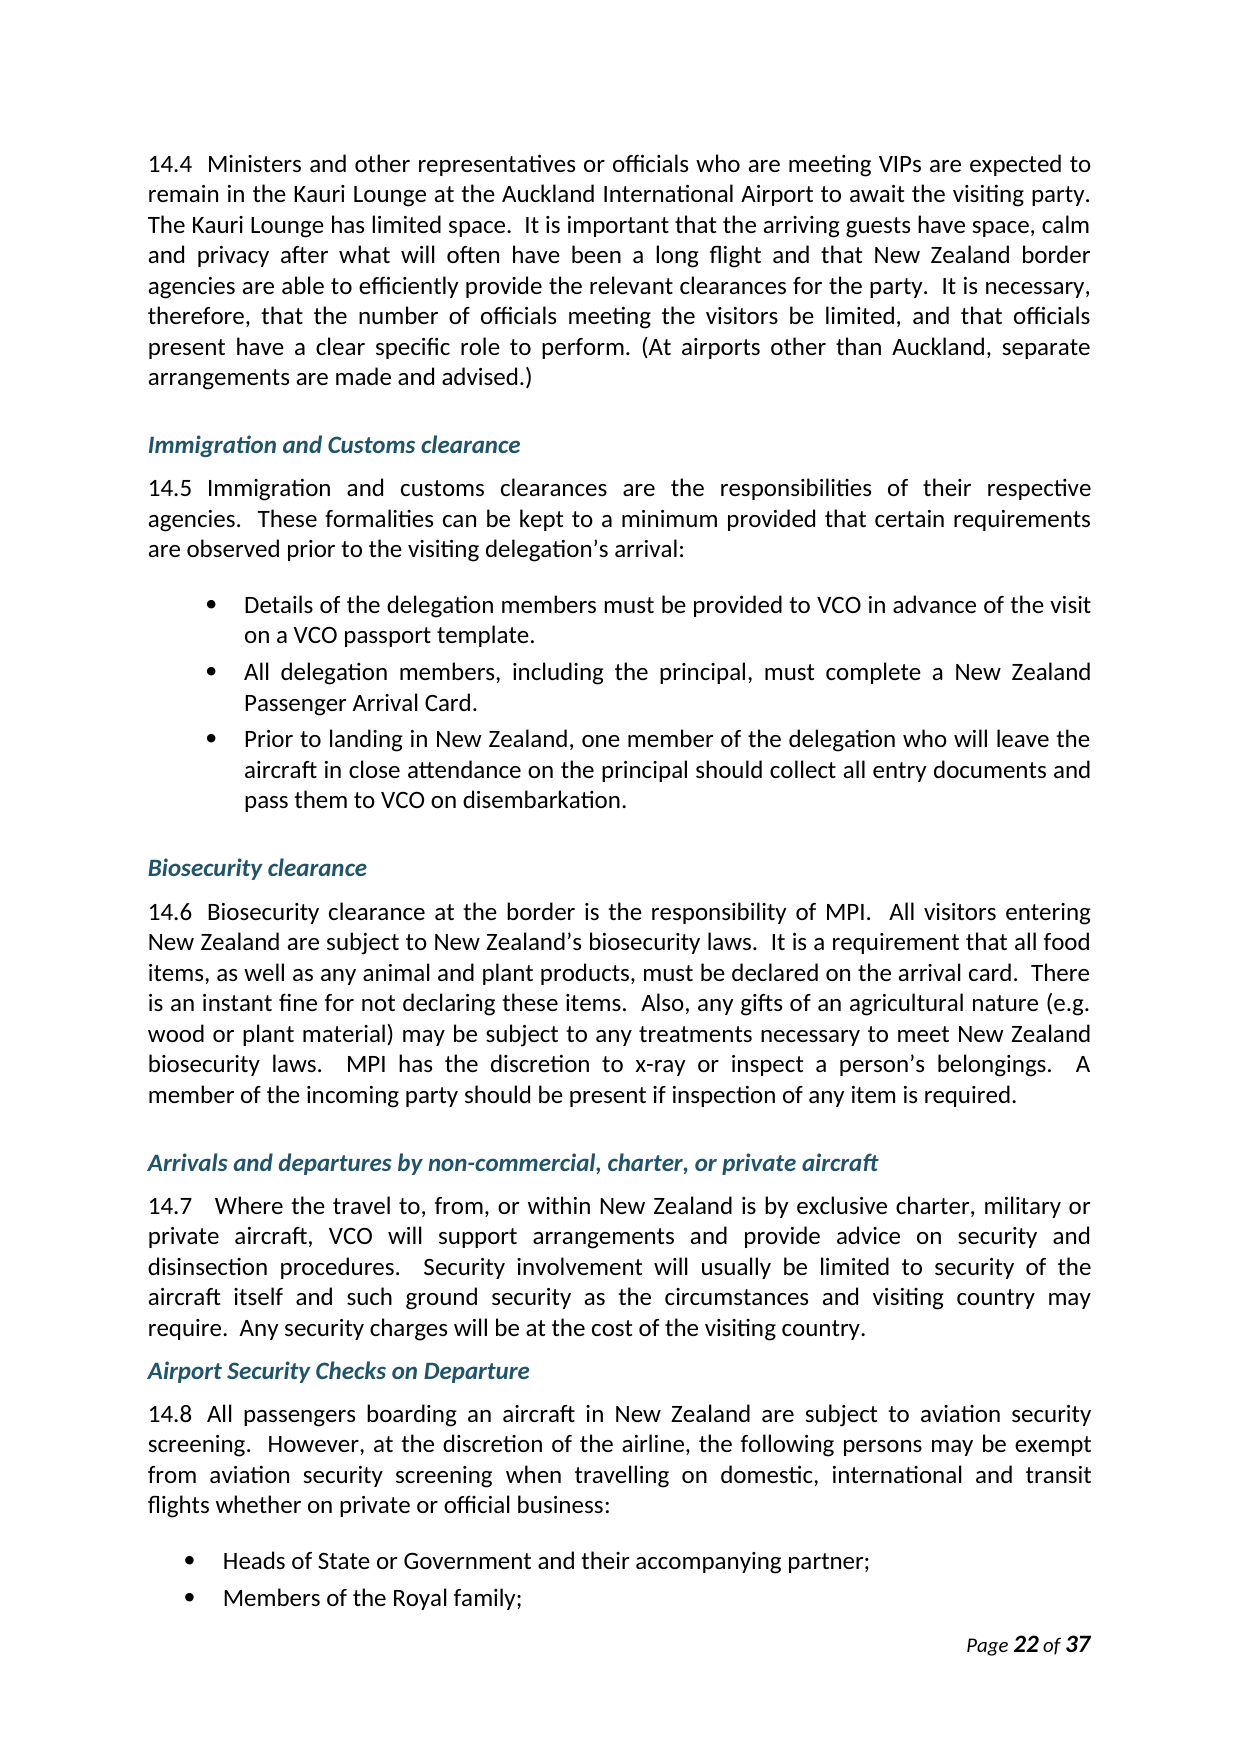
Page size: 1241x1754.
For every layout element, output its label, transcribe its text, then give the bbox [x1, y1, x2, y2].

list Prior to landing in New Zealand, one member of the delegation who will leave the aircraft in close attendance on the principal should collect all entry documents and pass them to VCO on disembarkation. [207, 723, 1092, 815]
text 14.7 Where the travel to, from, or within New Zealand is by exclusive charter, military or private aircraft, VCO will support arrangements and provide advice on security and disinsection procedures. Security involvement will usually be limited to security of the aircraft itself and such ground security as the circumstances and visiting country may require. Any security charges will be at the cost of the visiting country. [148, 1190, 1092, 1342]
subtitle Arrivals and departures by non-commercial, charter, or private aircraft [148, 1147, 1092, 1177]
text Airport Security Checks on Departure [148, 1355, 1092, 1385]
text 14.4 Ministers and other representatives or officials who are meeting VIPs are expected to remain in the Kauri Lounge at the Auckland International Airport to await the visiting party. The Kauri Lounge has limited space. It is important that the arriving guests have space, calm and privacy after what will often have been a long flight and that New Zealand border agencies are able to efficiently provide the relevant clearances for the party. It is necessary, therefore, that the number of officials meeting the visitors be limited, and that officials present have a clear specific role to perform. (At airports other than Auckland, separate arrangements are made and advised.) [148, 148, 1092, 392]
list All delegation members, including the principal, must complete a New Zealand Passenger Arrival Card. [207, 656, 1092, 717]
subtitle Biosecurity clearance [148, 853, 1092, 883]
list Details of the delegation members must be provided to VCO in advance of the visit on a VCO passport template. [207, 589, 1092, 650]
subtitle Immigration and Customs clearance [148, 429, 1092, 460]
list Heads of State or Government and their accompanying partner; [185, 1545, 1092, 1576]
text 14.8 All passengers boarding an aircraft in New Zealand are subject to aviation security screening. However, at the discretion of the airline, the following persons may be exempt from aviation security screening when travelling on domestic, international and transit flights whether on private or official business: [148, 1398, 1092, 1520]
text 14.5 Immigration and customs clearances are the responsibilities of their respective agencies. These formalities can be kept to a minimum provided that certain requirements are observed prior to the visiting delegation’s arrival: [148, 472, 1092, 564]
list Members of the Royal family; [185, 1582, 1092, 1612]
text 14.6 Biosecurity clearance at the border is the responsibility of MPI. All visitors entering New Zealand are subject to New Zealand’s biosecurity laws. It is a requirement that all food items, as well as any animal and plant products, must be declared on the arrival card. There is an instant fine for not declaring these items. Also, any gifts of an agricultural nature (e.g. wood or plant material) may be subject to any treatments necessary to meet New Zealand biosecurity laws. MPI has the discretion to x-ray or inspect a person’s belongings. A member of the incoming party should be present if inspection of any item is required. [148, 896, 1092, 1109]
